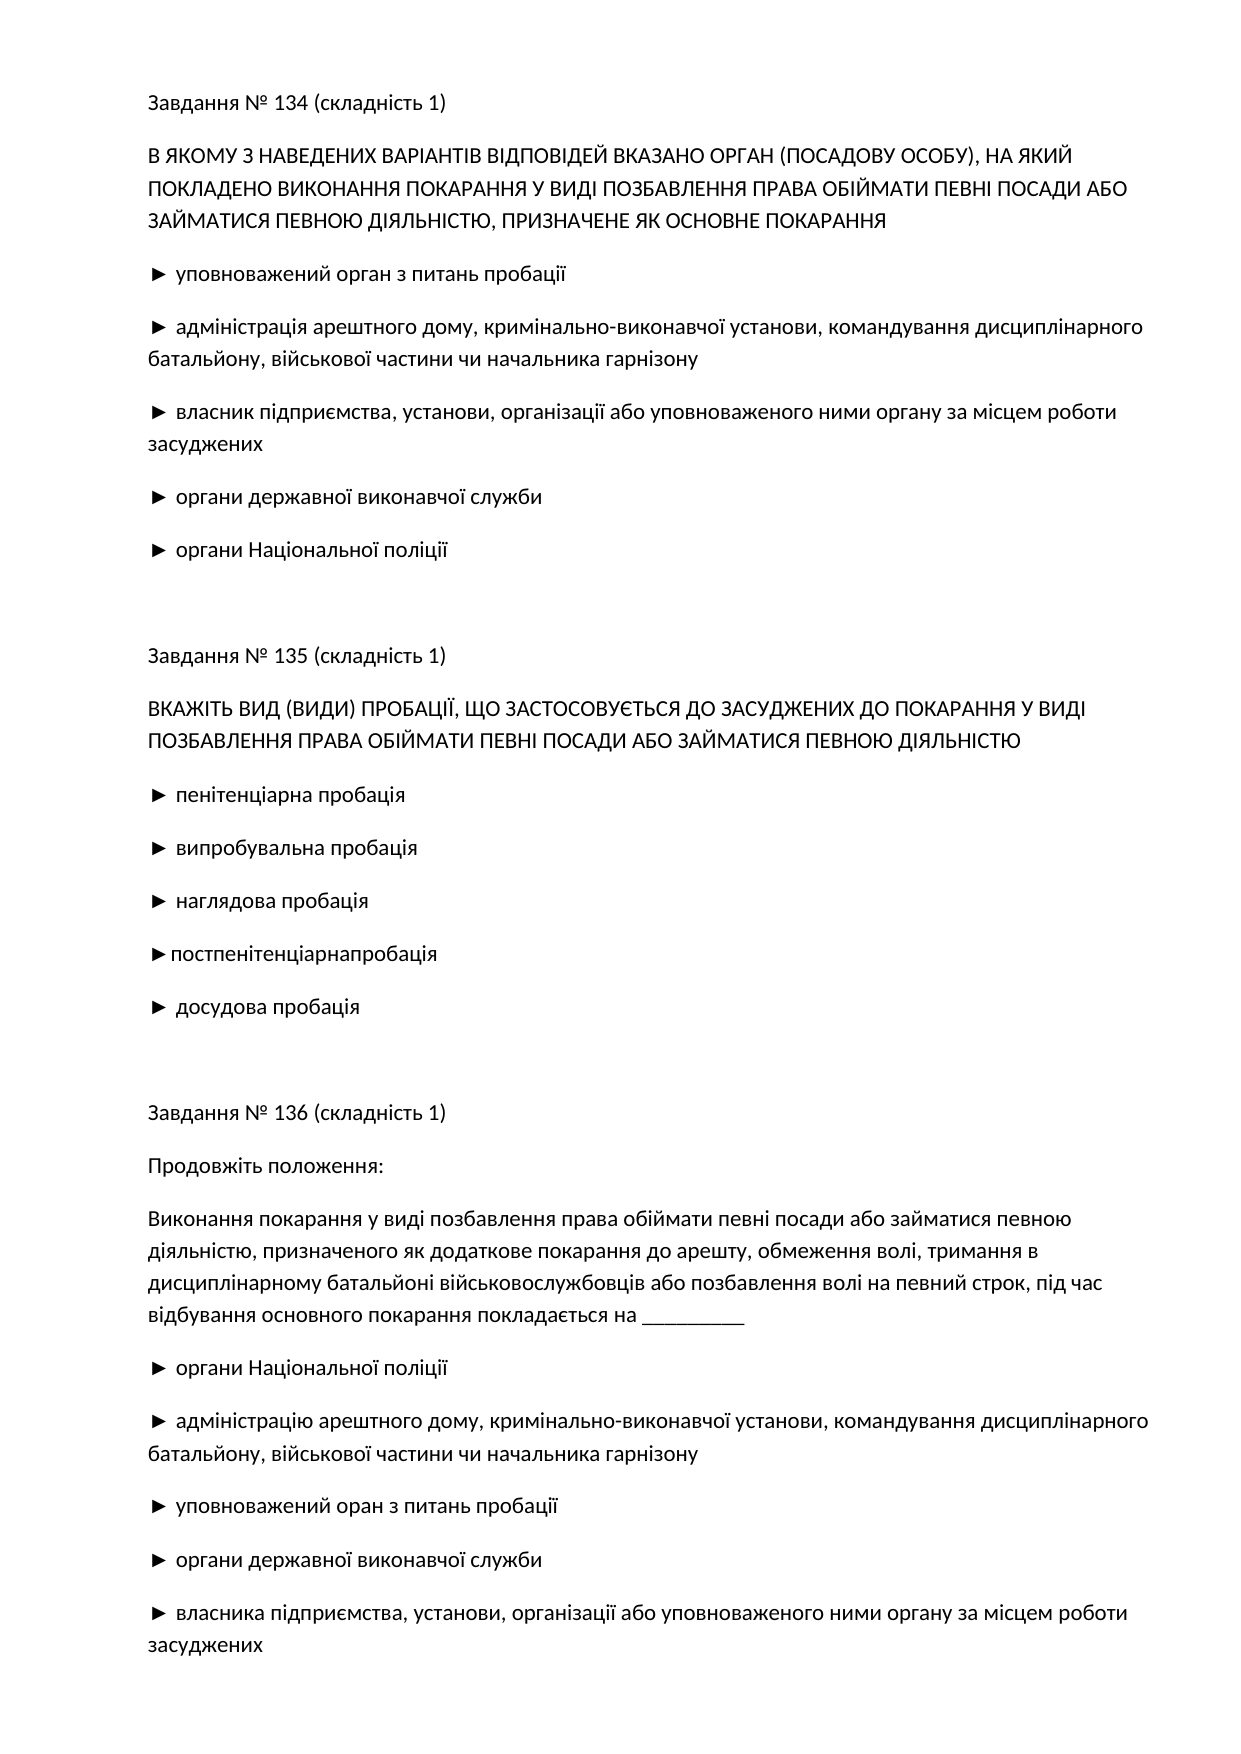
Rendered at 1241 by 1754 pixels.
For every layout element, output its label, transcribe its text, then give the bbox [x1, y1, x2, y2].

text ► адміністрацію арештного дому, кримінально-виконавчої установи, командування дисциплінарного батальйону, військової частини чи начальника гарнізону [148, 1406, 1152, 1467]
text Завдання № 134 (складність 1) [148, 88, 1152, 117]
text Продовжіть положення: [148, 1151, 1152, 1179]
text ► власник підприємства, установи, організації або уповноваженого ними органу за місцем роботи засуджених [148, 397, 1152, 457]
text ► адміністрація арештного дому, кримінально-виконавчої установи, командування дисциплінарного батальйону, військової частини чи начальника гарнізону [148, 312, 1152, 372]
text ► власника підприємства, установи, організації або уповноваженого ними органу за місцем роботи засуджених [148, 1598, 1152, 1658]
text ► органи державної виконавчої служби [148, 482, 1152, 510]
text ► випробувальна пробація [148, 833, 1152, 861]
text ► органи Національної поліції [148, 535, 1152, 563]
text ► органи Національної поліції [148, 1353, 1152, 1381]
text ВКАЖІТЬ ВИД (ВИДИ) ПРОБАЦІЇ, ЩО ЗАСТОСОВУЄТЬСЯ ДО ЗАСУДЖЕНИХ ДО ПОКАРАННЯ У ВИДІ ПОЗБАВЛЕННЯ ПРАВА ОБІЙМАТИ ПЕВНІ ПОСАДИ АБО ЗАЙМАТИСЯ ПЕВНОЮ ДІЯЛЬНІСТЮ [148, 694, 1152, 755]
text ► уповноважений оран з питань пробації [148, 1492, 1152, 1520]
text ► уповноважений орган з питань пробації [148, 259, 1152, 287]
text ► наглядова пробація [148, 886, 1152, 914]
text ► пенітенціарна пробація [148, 780, 1152, 808]
text ► органи державної виконавчої служби [148, 1545, 1152, 1573]
text В ЯКОМУ З НАВЕДЕНИХ ВАРІАНТІВ ВІДПОВІДЕЙ ВКАЗАНО ОРГАН (ПОСАДОВУ ОСОБУ), НА ЯКИЙ ПОКЛАДЕНО ВИКОНАННЯ ПОКАРАННЯ У ВИДІ ПОЗБАВЛЕННЯ ПРАВА ОБІЙМАТИ ПЕВНІ ПОСАДИ АБО ЗАЙМАТИСЯ ПЕВНОЮ ДІЯЛЬНІСТЮ, ПРИЗНАЧЕНЕ ЯК ОСНОВНЕ ПОКАРАННЯ [148, 142, 1152, 234]
text ► досудова пробація [148, 992, 1152, 1020]
text ►постпенітенціарнапробація [148, 939, 1152, 967]
text Виконання покарання у виді позбавлення права обіймати певні посади або займатися певною діяльністю, призначеного як додаткове покарання до арешту, обмеження волі, тримання в дисциплінарному батальйоні військовослужбовців або позбавлення волі на певний строк, під час відбування основного покарання покладається на _________ [148, 1204, 1152, 1328]
text Завдання № 136 (складність 1) [148, 1098, 1152, 1126]
text Завдання № 135 (складність 1) [148, 641, 1152, 669]
